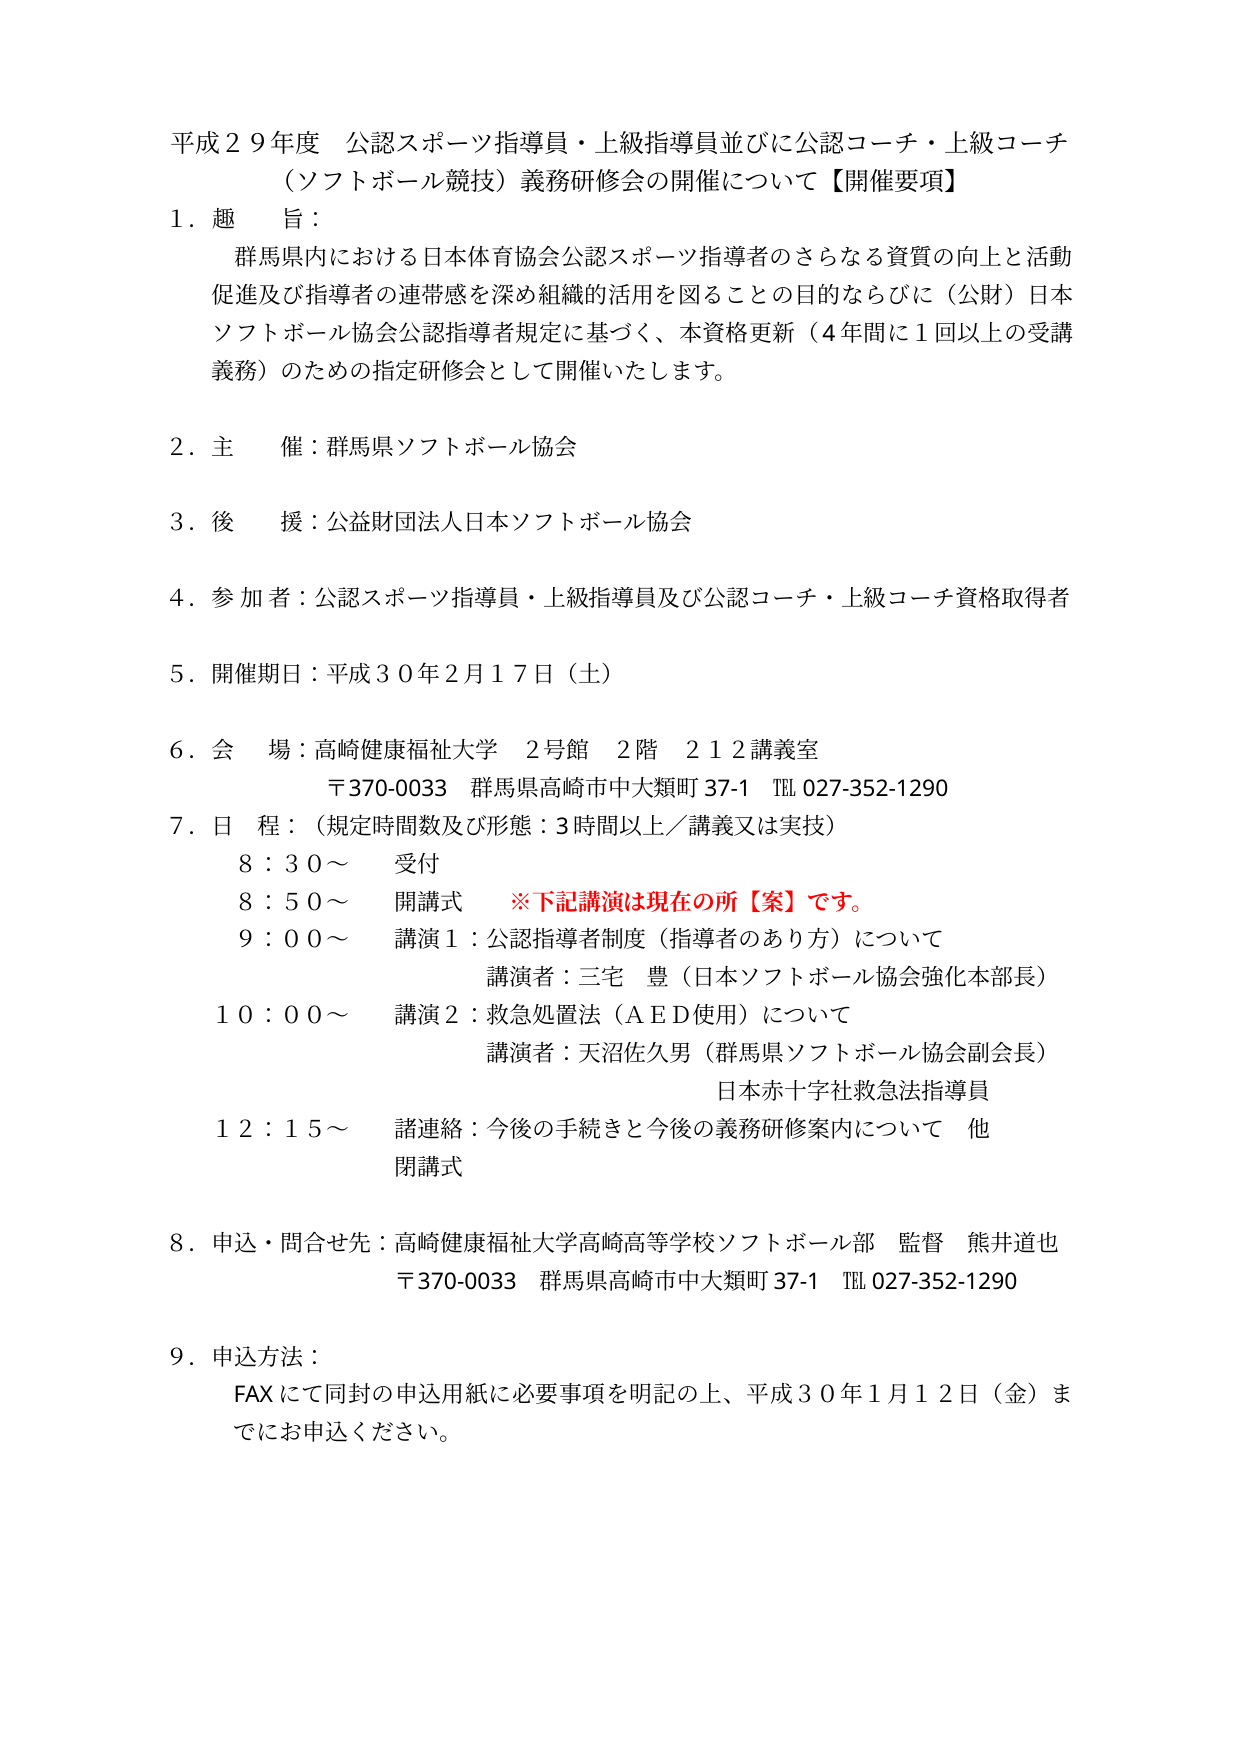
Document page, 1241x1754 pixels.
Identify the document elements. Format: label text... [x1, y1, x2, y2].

text 平成２９年度 公認スポーツ指導員・上級指導員並びに公認コーチ・上級コーチ [165, 123, 1075, 161]
text ９：００～ 講演１：公認指導者制度（指導者のあり方）について [165, 919, 1075, 957]
text ８：５０～ 開講式 ※下記講演は現在の所【案】です。 [165, 881, 1075, 919]
text 講演者：三宅 豊（日本ソフトボール協会強化本部長） [165, 957, 1075, 995]
list 趣 旨： [165, 199, 1075, 237]
text ９．申込方法： [165, 1336, 1075, 1374]
text １０：００～ 講演２：救急処置法（ＡＥＤ使用）について [165, 995, 1075, 1033]
text ８．申込・問合せ先：高崎健康福祉大学高崎高等学校ソフトボール部 監督 熊井道也 [165, 1222, 1075, 1260]
text １２：１５～ 諸連絡：今後の手続きと今後の義務研修案内について 他 [165, 1109, 1075, 1147]
text 群馬県内における日本体育協会公認スポーツ指導者のさらなる資質の向上と活動促進及び指導者の連帯感を深め組織的活用を図ることの目的ならびに（公財）日本ソフトボール協会公認指導者規定に基づく、本資格更新（4年間に１回以上の受講義務）のための指定研修会として開催いたします。 [212, 237, 1075, 388]
text ２．主 催：群馬県ソフトボール協会 [165, 426, 1075, 464]
text 講演者：天沼佐久男（群馬県ソフトボール協会副会長） [165, 1033, 1075, 1071]
text ５．開催期日：平成３０年２月１７日（土） [165, 654, 1075, 692]
text （ソフトボール競技）義務研修会の開催について【開催要項】 [165, 161, 1075, 199]
text 日本赤十字社救急法指導員 [165, 1071, 1075, 1109]
text FAXにて同封の申込用紙に必要事項を明記の上、平成３０年１月１２日（金）までにお申込ください。 [233, 1374, 1075, 1450]
text ４．参 加 者：公認スポーツ指導員・上級指導員及び公認コーチ・上級コーチ資格取得者 [165, 578, 1075, 616]
text 〒370-0033 群馬県高崎市中大類町37-1 ℡ 027-352-1290 [297, 767, 1075, 805]
text ８：３０～ 受付 [165, 843, 1075, 881]
text ３．後 援：公益財団法人日本ソフトボール協会 [165, 502, 1075, 540]
text ６．会 場：高崎健康福祉大学 ２号館 ２階 ２１２講義室 [165, 729, 1075, 767]
text 〒370-0033 群馬県高崎市中大類町37-1 ℡ 027-352-1290 [165, 1260, 1075, 1298]
text 閉講式 [165, 1147, 1075, 1184]
text ７．日 程：（規定時間数及び形態：3時間以上／講義又は実技） [165, 805, 1075, 843]
